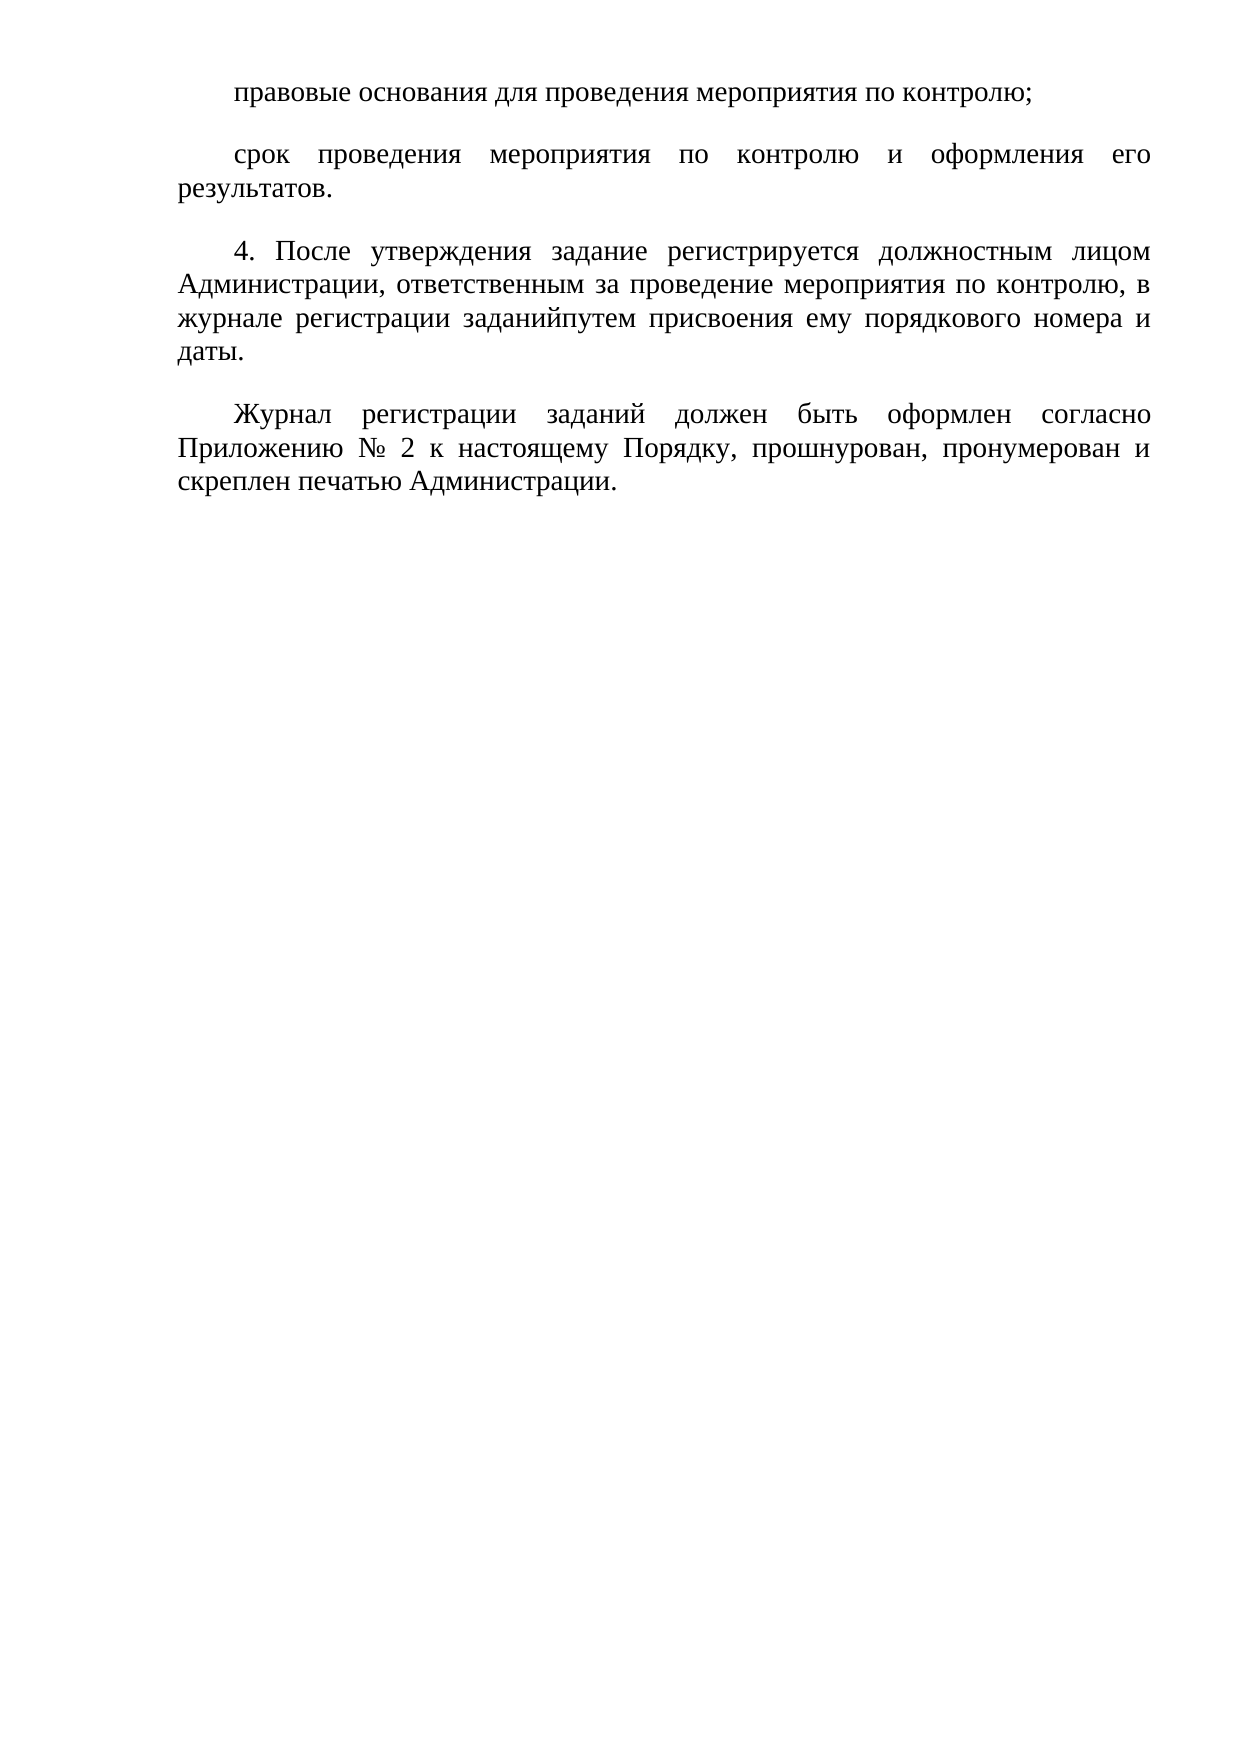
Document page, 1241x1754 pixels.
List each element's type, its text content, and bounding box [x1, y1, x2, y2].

text 4. После утверждения задание регистрируется должностным лицом Администрации, ответственным за проведение мероприятия по контролю, в журнале регистрации заданийпутем присвоения ему порядкового номера и даты. [177, 233, 1152, 367]
text правовые основания для проведения мероприятия по контролю; [177, 74, 1152, 107]
text срок проведения мероприятия по контролю и оформления его результатов. [177, 137, 1152, 204]
text Журнал регистрации заданий должен быть оформлен согласно Приложению № 2 к настоящему Порядку, прошнурован, пронумерован и скреплен печатью Администрации. [177, 396, 1152, 497]
